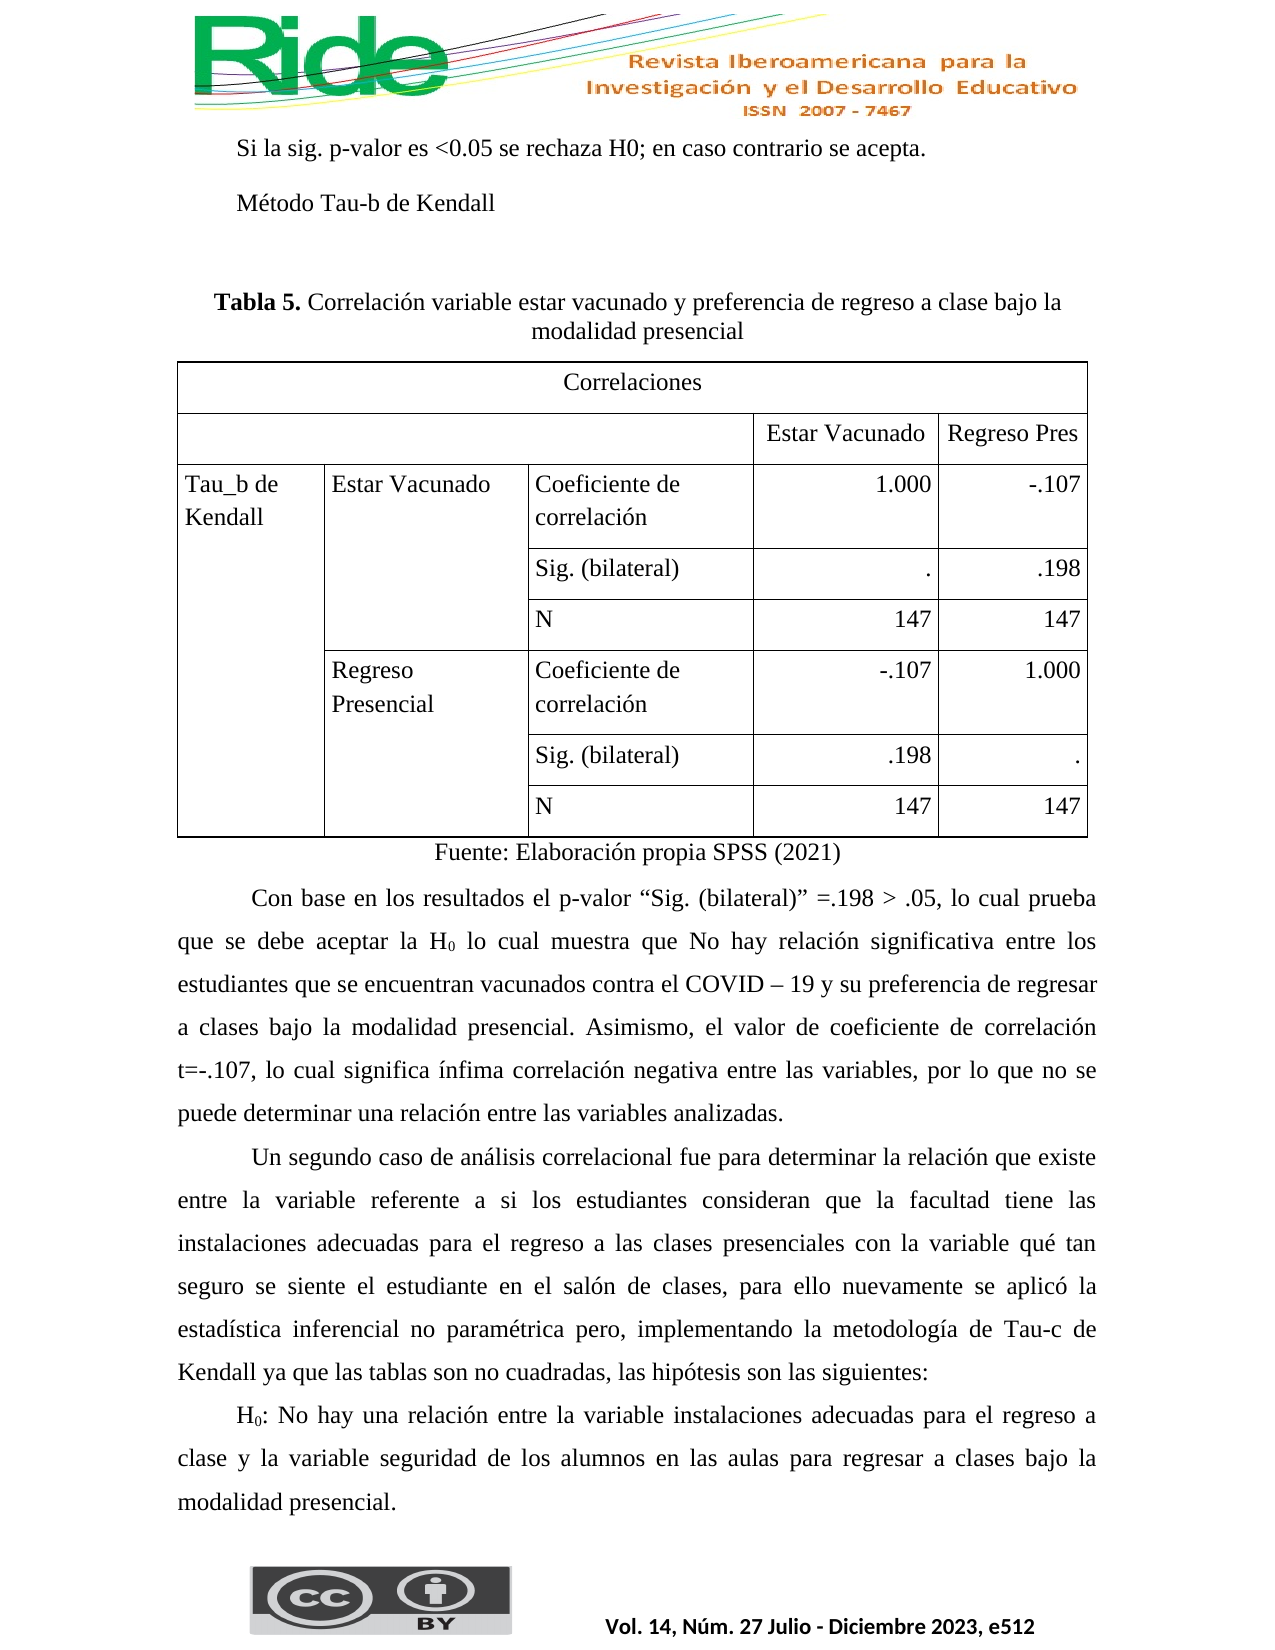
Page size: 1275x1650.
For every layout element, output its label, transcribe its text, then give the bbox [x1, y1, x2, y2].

text Método Tau-b de Kendall [177, 188, 1098, 217]
text Fuente: Elaboración propia SPSS (2021) [177, 837, 1098, 866]
table_cell -.107 [754, 651, 938, 734]
table_cell Sig. (bilateral) [529, 735, 753, 785]
table_cell 1.000 [754, 465, 938, 548]
table_cell 147 [939, 600, 1087, 650]
table_cell Estar Vacunado [754, 414, 938, 463]
text Un segundo caso de análisis correlacional fue para determinar la relación que existe entre la variable referente a si los estudiantes consideran que la facultad tiene las instalaciones adecuadas para el regreso a las clases presenciales con la variable qué tan seguro se siente el estudiante en el salón de clases, para ello nuevamente se aplicó la estadística inferencial no paramétrica pero, implementando la metodología de Tau-c de Kendall ya que las tablas son no cuadradas, las hipótesis son las siguientes: [177, 1142, 1098, 1386]
table_header Correlaciones [178, 363, 1087, 412]
table_cell Coeficiente de correlación [529, 651, 753, 734]
table_cell Estar Vacunado [325, 465, 528, 650]
picture [194, 14, 1081, 119]
table_cell .198 [939, 549, 1087, 599]
table_cell -.107 [939, 465, 1087, 548]
table_cell 147 [939, 786, 1087, 836]
table_cell Tau_b de Kendall [178, 465, 324, 836]
table_cell N [529, 600, 753, 650]
table_cell N [529, 786, 753, 836]
table_cell Sig. (bilateral) [529, 549, 753, 599]
picture [249, 1566, 513, 1635]
table_cell .198 [754, 735, 938, 785]
text Con base en los resultados el p-valor “Sig. (bilateral)” =.198 > .05, lo cual prueba que se debe aceptar la H0 lo cual muestra que No hay relación significativa entre los estudiantes que se encuentran vacunados contra el COVID – 19 y su preferencia de regresar a clases bajo la modalidad presencial. Asimismo, el valor de coeficiente de correlación t=-.107, lo cual significa ínfima correlación negativa entre las variables, por lo que no se puede determinar una relación entre las variables analizadas. [177, 883, 1098, 1127]
table_cell 147 [754, 786, 938, 836]
table_cell Regreso Pres [939, 414, 1087, 463]
text Si la sig. p-valor es <0.05 se rechaza H0; en caso contrario se acepta. [177, 133, 1098, 162]
text Tabla 5. Correlación variable estar vacunado y preferencia de regreso a clase bajo la modalidad presencial [177, 287, 1098, 345]
text H0: No hay una relación entre la variable instalaciones adecuadas para el regreso a clase y la variable seguridad de los alumnos en las aulas para regresar a clases bajo la modalidad presencial. [177, 1400, 1098, 1515]
table_cell Regreso Presencial [325, 651, 528, 836]
table_cell 1.000 [939, 651, 1087, 734]
table_cell [178, 414, 753, 463]
table_cell Coeficiente de correlación [529, 465, 753, 548]
table_cell 147 [754, 600, 938, 650]
table_cell . [754, 549, 938, 599]
table_cell . [939, 735, 1087, 785]
